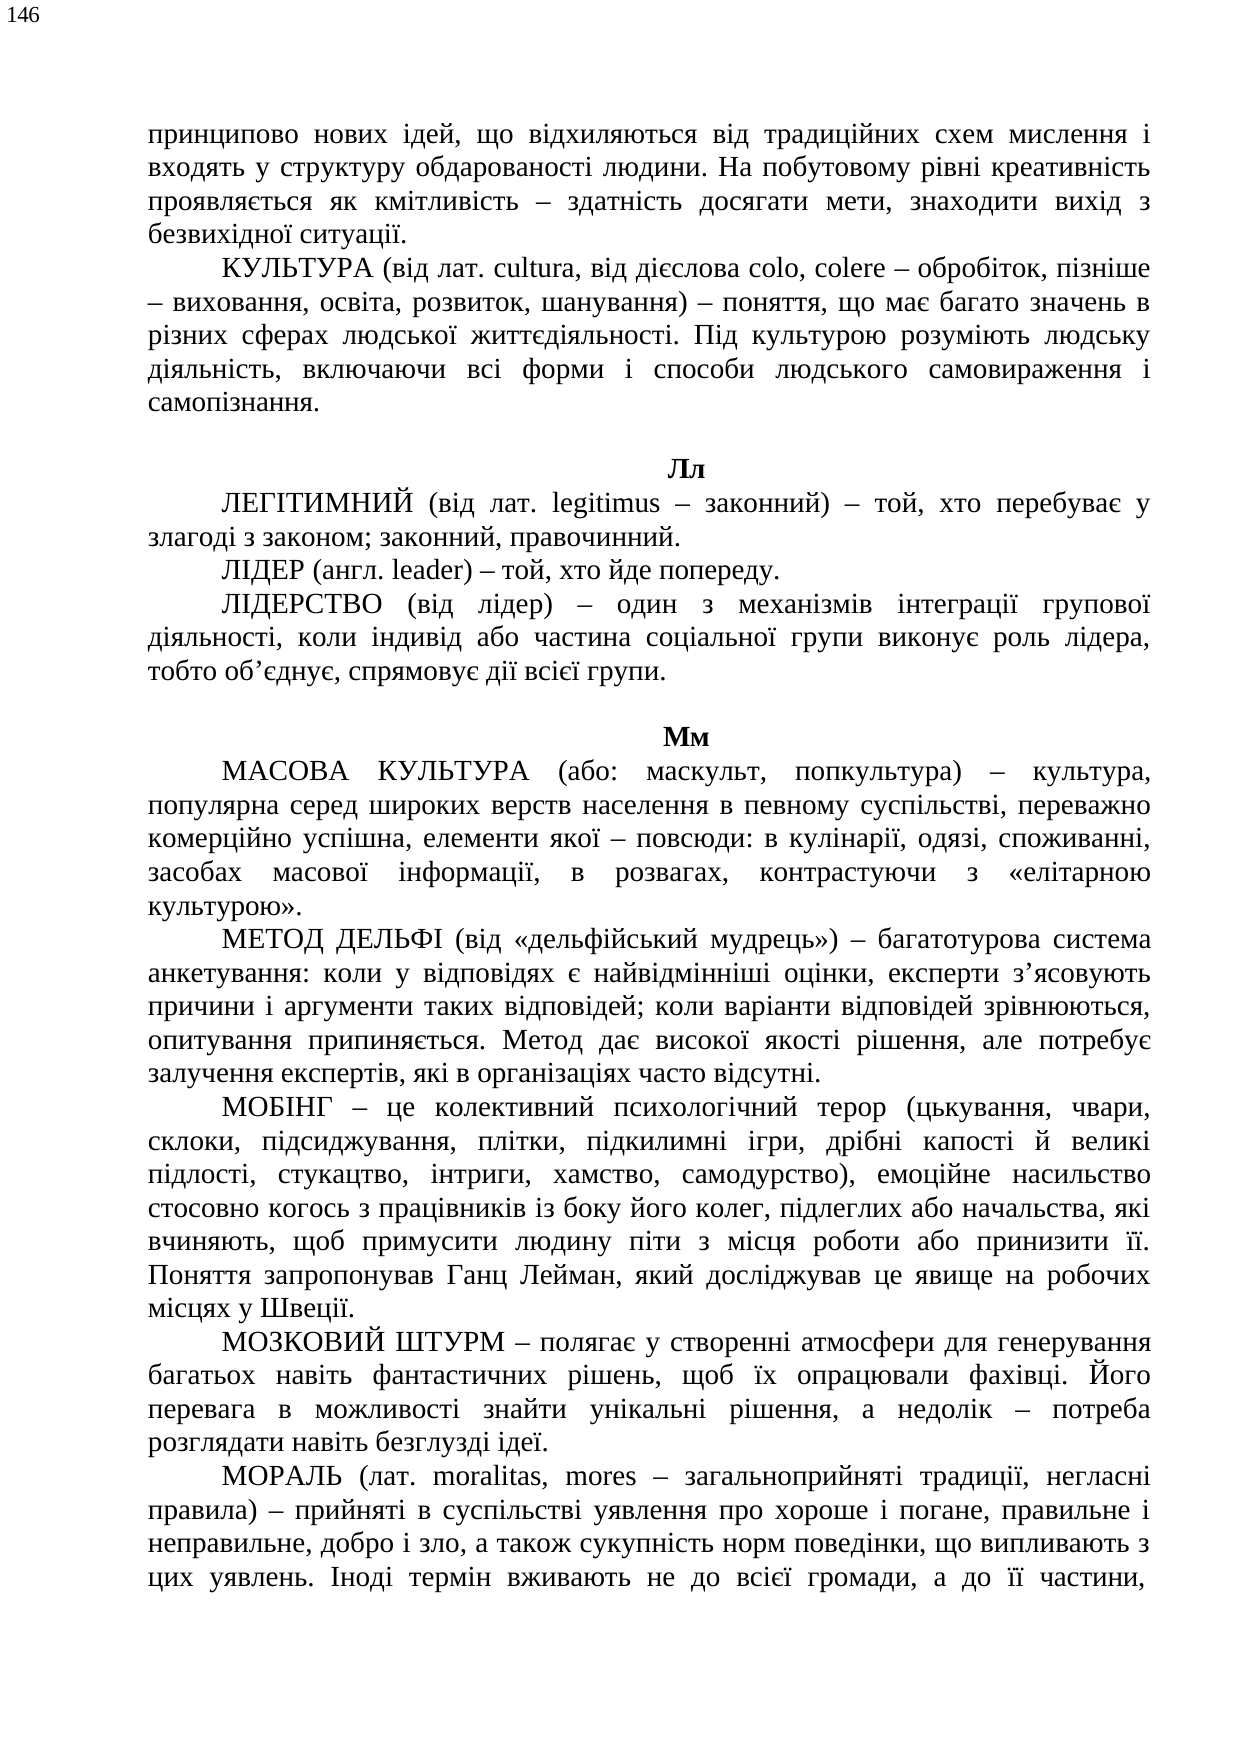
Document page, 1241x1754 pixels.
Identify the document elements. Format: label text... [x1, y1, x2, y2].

subtitle Лл [196, 452, 1178, 485]
text МОЗКОВИЙ ШТУРМ – полягає у створенні атмосфери для генерування багатьох навіть фантастичних рішень, щоб їх опрацювали фахівці. Його перевага в можливості знайти унікальні рішення, а недолік – потреба розглядати навіть безглузді ідеї. [148, 1324, 1152, 1458]
text МОРАЛЬ (лат. moralitas, mores – загальноприйняті традиції, негласні правила) – прийняті в суспільстві уявлення про хороше і погане, правильне і неправильне, добро і зло, а також сукупність норм поведінки, що випливають з цих уявлень. Іноді термін вживають не до всієї громади, а до її частини, [148, 1458, 1152, 1592]
text ЛЕГІТИМНИЙ (від лат. legitimus – законний) – той, хто перебуває у злагоді з законом; законний, правочинний. [148, 485, 1152, 552]
text ЛІДЕРСТВО (від лідер) – один з механізмів інтеграції групової діяльності, коли індивід або частина соціальної групи виконує роль лідера, тобто об’єднує, спрямовує дії всієї групи. [148, 586, 1151, 687]
text ЛІДЕР (англ. leader) – той, хто йде попереду. [221, 552, 1178, 586]
text МЕТОД ДЕЛЬФІ (від «дельфійський мудрець») – багатотурова система анкетування: коли у відповідях є найвідмінніші оцінки, експерти з’ясовують причини і аргументи таких відповідей; коли варіанти відповідей зрівнюються, опитування припиняється. Метод дає високої якості рішення, але потребує залучення експертів, які в організаціях часто відсутні. [148, 921, 1152, 1089]
text МАСОВА КУЛЬТУРА (або: маскульт, попкультура) – культура, популярна серед широких верств населення в певному суспільстві, переважно комерційно успішна, елементи якої – повсюди: в кулінарії, одязі, споживанні, засобах масової інформації, в розвагах, контрастуючи з «елітарною культурою». [148, 753, 1152, 921]
text МОБІНГ – це колективний психологічний терор (цькування, чвари, склоки, підсиджування, плітки, підкилимні ігри, дрібні капості й великі підлості, стукацтво, інтриги, хамство, самодурство), емоційне насильство стосовно когось з працівників із боку його колег, підлеглих або начальства, які вчиняють, щоб примусити людину піти з місця роботи або принизити її. Поняття запропонував Ганц Лейман, який досліджував це явище на робочих місцях у Швеції. [148, 1089, 1152, 1324]
subtitle Мм [195, 720, 1178, 753]
text КУЛЬТУРА (від лат. cultura, від дієслова colo, colere – обробіток, пізніше – виховання, освіта, розвиток, шанування) – поняття, що має багато значень в різних сферах людської життєдіяльності. Під культурою розуміють людську діяльність, включаючи всі форми і способи людського самовираження і самопізнання. [148, 250, 1152, 418]
text принципово нових ідей, що відхиляються від традиційних схем мислення і входять у структуру обдарованості людини. На побутовому рівні креативність проявляється як кмітливість – здатність досягати мети, знаходити вихід з безвихідної ситуації. [148, 116, 1152, 250]
